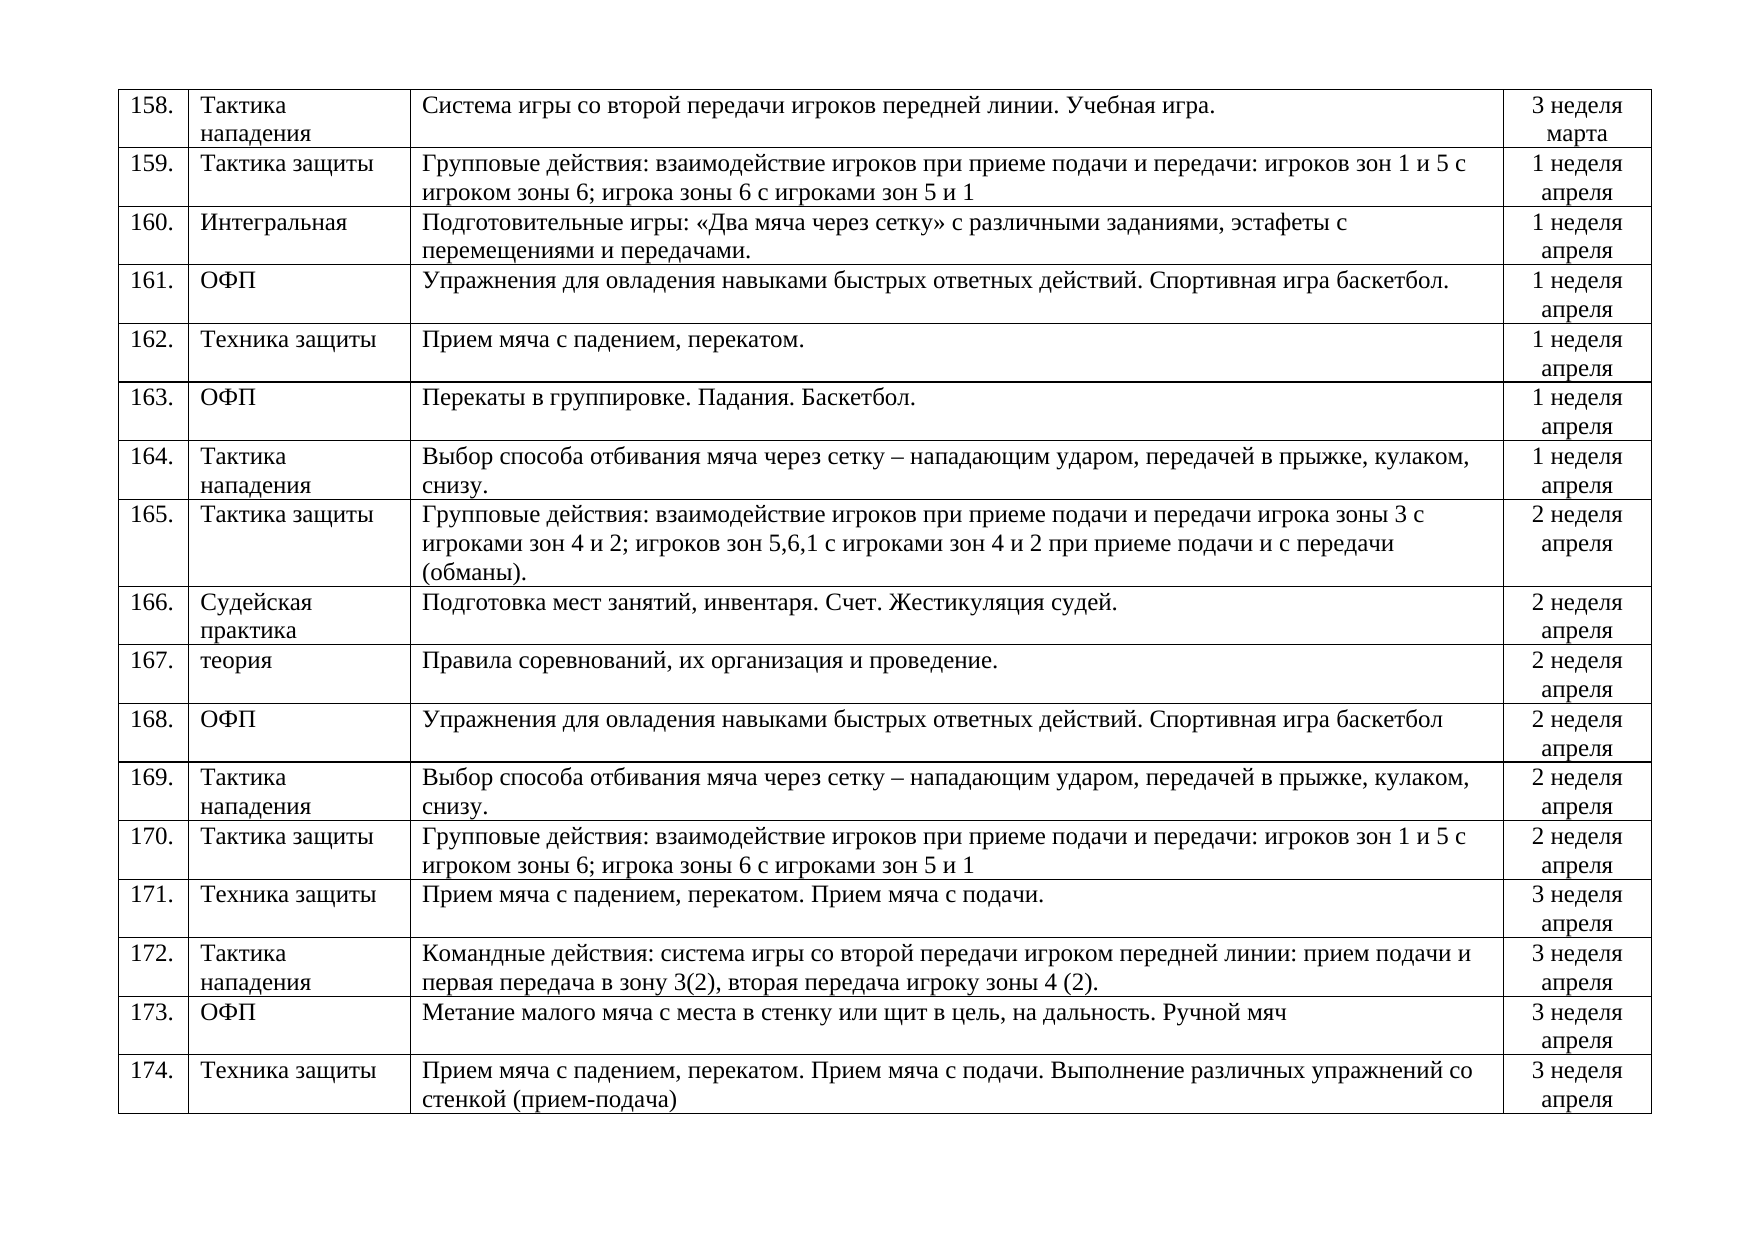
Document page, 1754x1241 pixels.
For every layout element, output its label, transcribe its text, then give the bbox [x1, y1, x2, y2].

table_cell [119, 148, 188, 206]
table_cell [119, 821, 188, 878]
table_cell Подготовка мест занятий, инвентаря. Счет. Жестикуляция судей. [411, 587, 1503, 644]
table_cell Прием мяча с падением, перекатом. Прием мяча с подачи. [411, 880, 1503, 937]
table_cell Правила соревнований, их организация и проведение. [411, 645, 1503, 703]
table_cell 3 неделя апреля [1504, 1055, 1651, 1113]
table_cell [119, 997, 188, 1054]
table_cell 2 неделя апреля [1504, 821, 1651, 878]
table_cell 3 неделя апреля [1504, 880, 1651, 937]
table_cell [119, 265, 188, 323]
table_cell Тактика защиты [189, 500, 410, 586]
table_cell Упражнения для овладения навыками быстрых ответных действий. Спортивная игра баскетбол [411, 704, 1503, 761]
table_cell 2 неделя апреля [1504, 763, 1651, 820]
table_cell ОФП [189, 997, 410, 1054]
table_cell 1 неделя апреля [1504, 207, 1651, 264]
table_cell [119, 324, 188, 381]
table_cell Судейская практика [189, 587, 410, 644]
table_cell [411, 997, 1503, 1054]
table_cell ОФП [189, 704, 410, 761]
table_cell Интегральная [189, 207, 410, 264]
table_cell Групповые действия: взаимодействие игроков при приеме подачи и передачи: игроков зон 1 и 5 с игроком зоны 6; игрока зоны 6 с игроками зон 5 и 1 [411, 821, 1503, 878]
table_cell 1 неделя апреля [1504, 441, 1651, 498]
table_cell [119, 441, 188, 498]
table_cell Прием мяча с падением, перекатом. [411, 324, 1503, 381]
table_cell 3 неделя апреля [1504, 997, 1651, 1054]
table_cell [119, 1055, 188, 1113]
table_cell Тактика защиты [189, 821, 410, 878]
table_cell Тактика нападения [189, 938, 410, 996]
table_cell Групповые действия: взаимодействие игроков при приеме подачи и передачи игрока зоны 3 с игроками зон 4 и 2; игроков зон 5,6,1 с игроками зон 4 и 2 при приеме подачи и с передачи (обманы). [411, 500, 1503, 586]
table_cell Техника защиты [189, 324, 410, 381]
table_cell [119, 763, 188, 820]
table_cell 1 неделя апреля [1504, 265, 1651, 323]
table_cell Подготовительные игры: «Два мяча через сетку» с различными заданиями, эстафеты с перемещениями и передачами. [411, 207, 1503, 264]
table_cell 1 неделя апреля [1504, 148, 1651, 206]
table_cell Тактика нападения [189, 763, 410, 820]
table_cell 2 неделя апреля [1504, 645, 1651, 703]
table_cell теория [189, 645, 410, 703]
table_cell [119, 645, 188, 703]
table_cell [119, 90, 188, 147]
table_cell [119, 704, 188, 761]
table_cell [119, 880, 188, 937]
table_cell 2 неделя апреля [1504, 704, 1651, 761]
table_cell [119, 207, 188, 264]
table_cell [119, 587, 188, 644]
table_cell [119, 500, 188, 586]
table_cell ОФП [189, 265, 410, 323]
table_cell Техника защиты [189, 880, 410, 937]
table_cell Техника защиты [189, 1055, 410, 1113]
table_cell [119, 383, 188, 440]
table_cell Выбор способа отбивания мяча через сетку – нападающим ударом, передачей в прыжке, кулаком, снизу. [411, 763, 1503, 820]
table_cell Перекаты в группировке. Падания. Баскетбол. [411, 383, 1503, 440]
table_cell Система игры со второй передачи игроков передней линии. Учебная игра. [411, 90, 1503, 147]
table_cell Упражнения для овладения навыками быстрых ответных действий. Спортивная игра баскетбол. [411, 265, 1503, 323]
table_cell [119, 938, 188, 996]
table_cell 1 неделя апреля [1504, 324, 1651, 381]
table_cell 3 неделя апреля [1504, 938, 1651, 996]
table_cell Тактика нападения [189, 441, 410, 498]
table_cell Групповые действия: взаимодействие игроков при приеме подачи и передачи: игроков зон 1 и 5 с игроком зоны 6; игрока зоны 6 с игроками зон 5 и 1 [411, 148, 1503, 206]
table_cell Выбор способа отбивания мяча через сетку – нападающим ударом, передачей в прыжке, кулаком, снизу. [411, 441, 1503, 498]
table_cell 2 неделя апреля [1504, 500, 1651, 586]
table_cell 2 неделя апреля [1504, 587, 1651, 644]
table_cell 1 неделя апреля [1504, 383, 1651, 440]
table_cell 3 неделя марта [1504, 90, 1651, 147]
table_cell Прием мяча с падением, перекатом. Прием мяча с подачи. Выполнение различных упражнений со стенкой (прием-подача) [411, 1055, 1503, 1113]
table_cell ОФП [189, 383, 410, 440]
table_cell Тактика нападения [189, 90, 410, 147]
table_cell Тактика защиты [189, 148, 410, 206]
